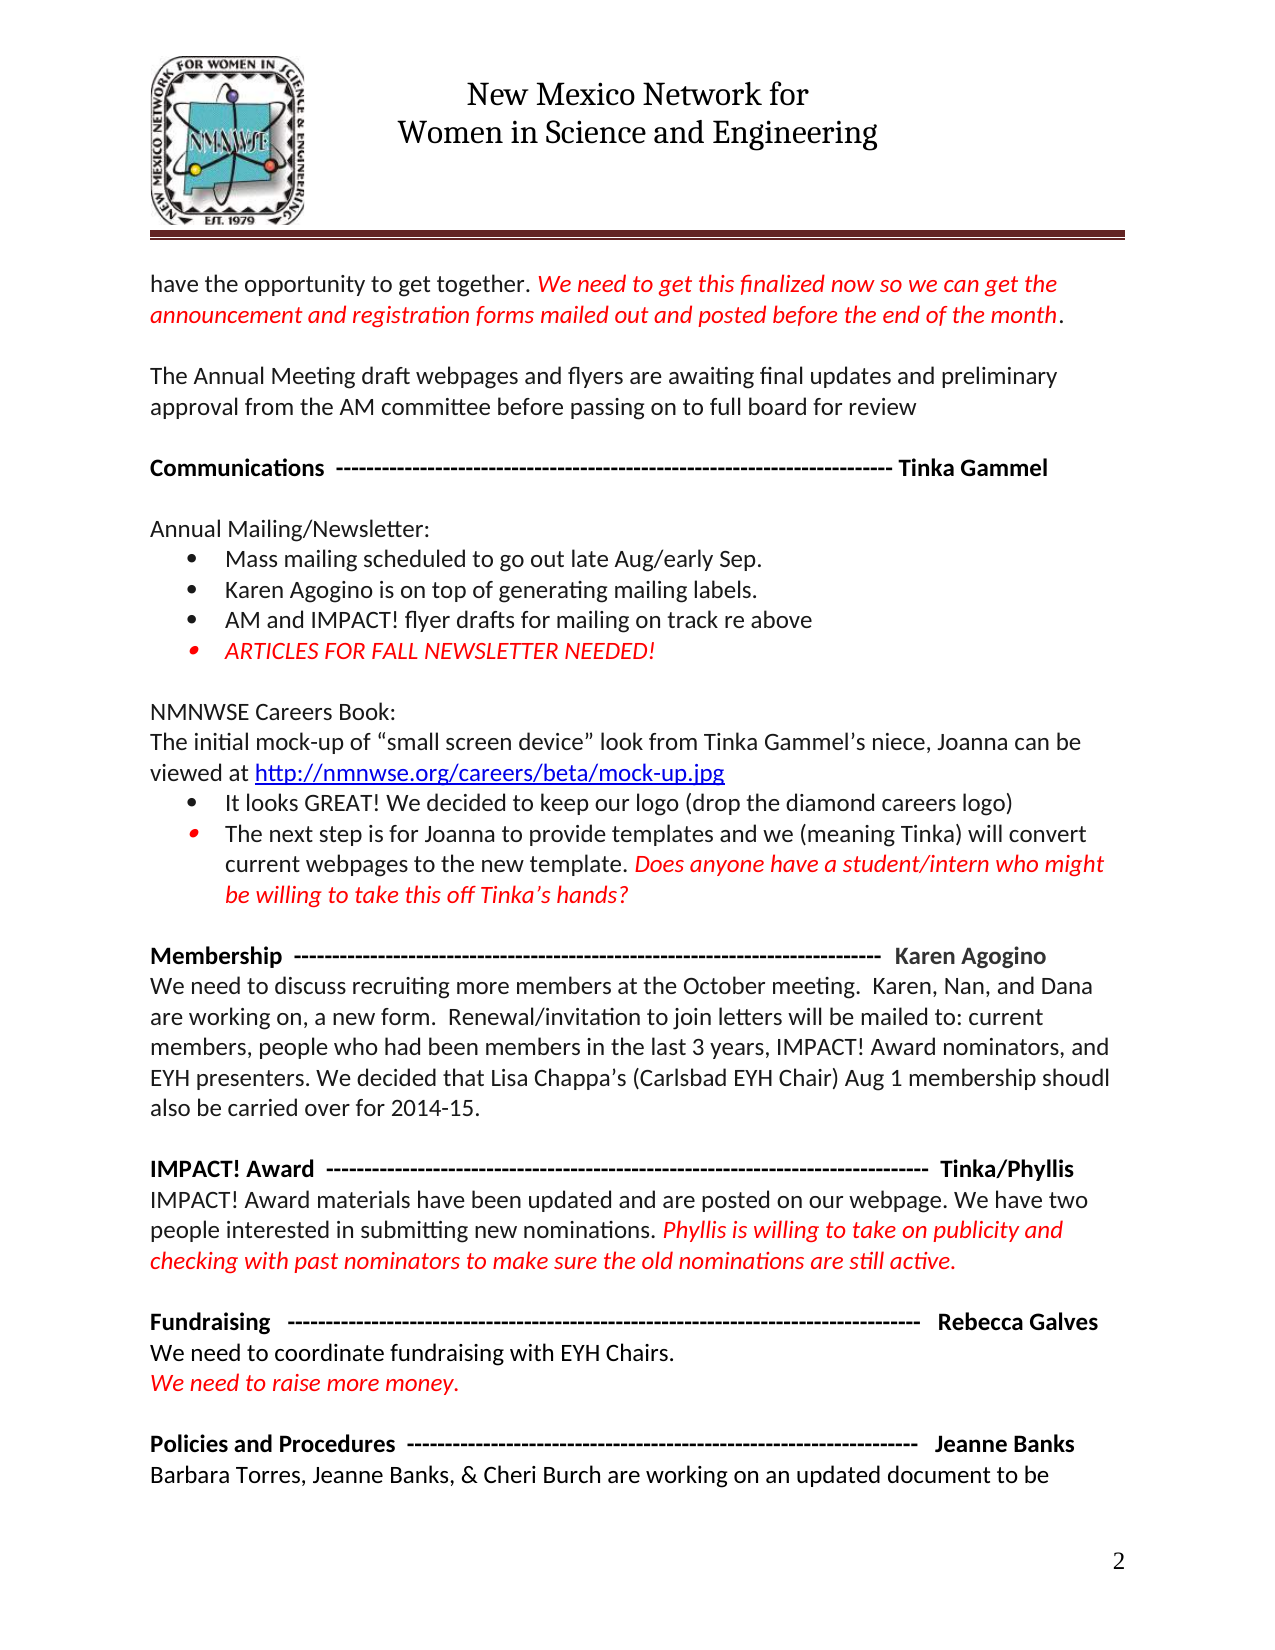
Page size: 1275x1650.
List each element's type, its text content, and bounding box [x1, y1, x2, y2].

text Annual Mailing/Newsletter: [150, 513, 1125, 543]
text We need to raise more money. [150, 1367, 1125, 1398]
list Karen Agogino is on top of generating mailing labels. [187, 574, 1125, 604]
list AM and IMPACT! flyer drafts for mailing on track re above [187, 604, 1125, 635]
text Communications ------------------------------------------------------------------------- Tinka Gammel [150, 452, 1125, 513]
text Membership ----------------------------------------------------------------------------- Karen Agogino We need to discuss recruiting more members at the October meeting. Karen, Nan, and Dana are working on, a new form. Renewal/invitation to join letters will be mailed to: current members, people who had been members in the last 3 years, IMPACT! Award nominators, and EYH presenters. We decided that Lisa Chappa’s (Carlsbad EYH Chair) Aug 1 membership shoudl also be carried over for 2014-15. [150, 940, 1125, 1123]
picture [150, 56, 305, 224]
list The next step is for Joanna to provide templates and we (meaning Tinka) will convert current webpages to the new template. Does anyone have a student/intern who might be willing to take this off Tinka’s hands? [187, 818, 1125, 909]
text IMPACT! Award ------------------------------------------------------------------------------- Tinka/Phyllis [150, 1154, 1125, 1184]
text IMPACT! Award materials have been updated and are posted on our webpage. We have two people interested in submitting new nominations. Phyllis is willing to take on publicity and checking with past nominators to make sure the old nominations are still active. [150, 1184, 1125, 1276]
list It looks GREAT! We decided to keep our logo (drop the diamond careers logo) [187, 787, 1125, 818]
text The Annual Meeting draft webpages and flyers are awaiting final updates and preliminary approval from the AM committee before passing on to full board for review [150, 360, 1125, 421]
text The initial mock-up of “small screen device” look from Tinka Gammel’s niece, Joanna can be viewed at http://nmnwse.org/careers/beta/mock-up.jpg [150, 726, 1125, 787]
text We need to coordinate fundraising with EYH Chairs. [150, 1337, 1125, 1367]
list Mass mailing scheduled to go out late Aug/early Sep. [187, 543, 1125, 574]
list ARTICLES FOR FALL NEWSLETTER NEEDED! [187, 635, 1125, 665]
text Fundraising ----------------------------------------------------------------------------------- Rebecca Galves [150, 1306, 1125, 1337]
text NMNWSE Careers Book: [150, 696, 1125, 726]
